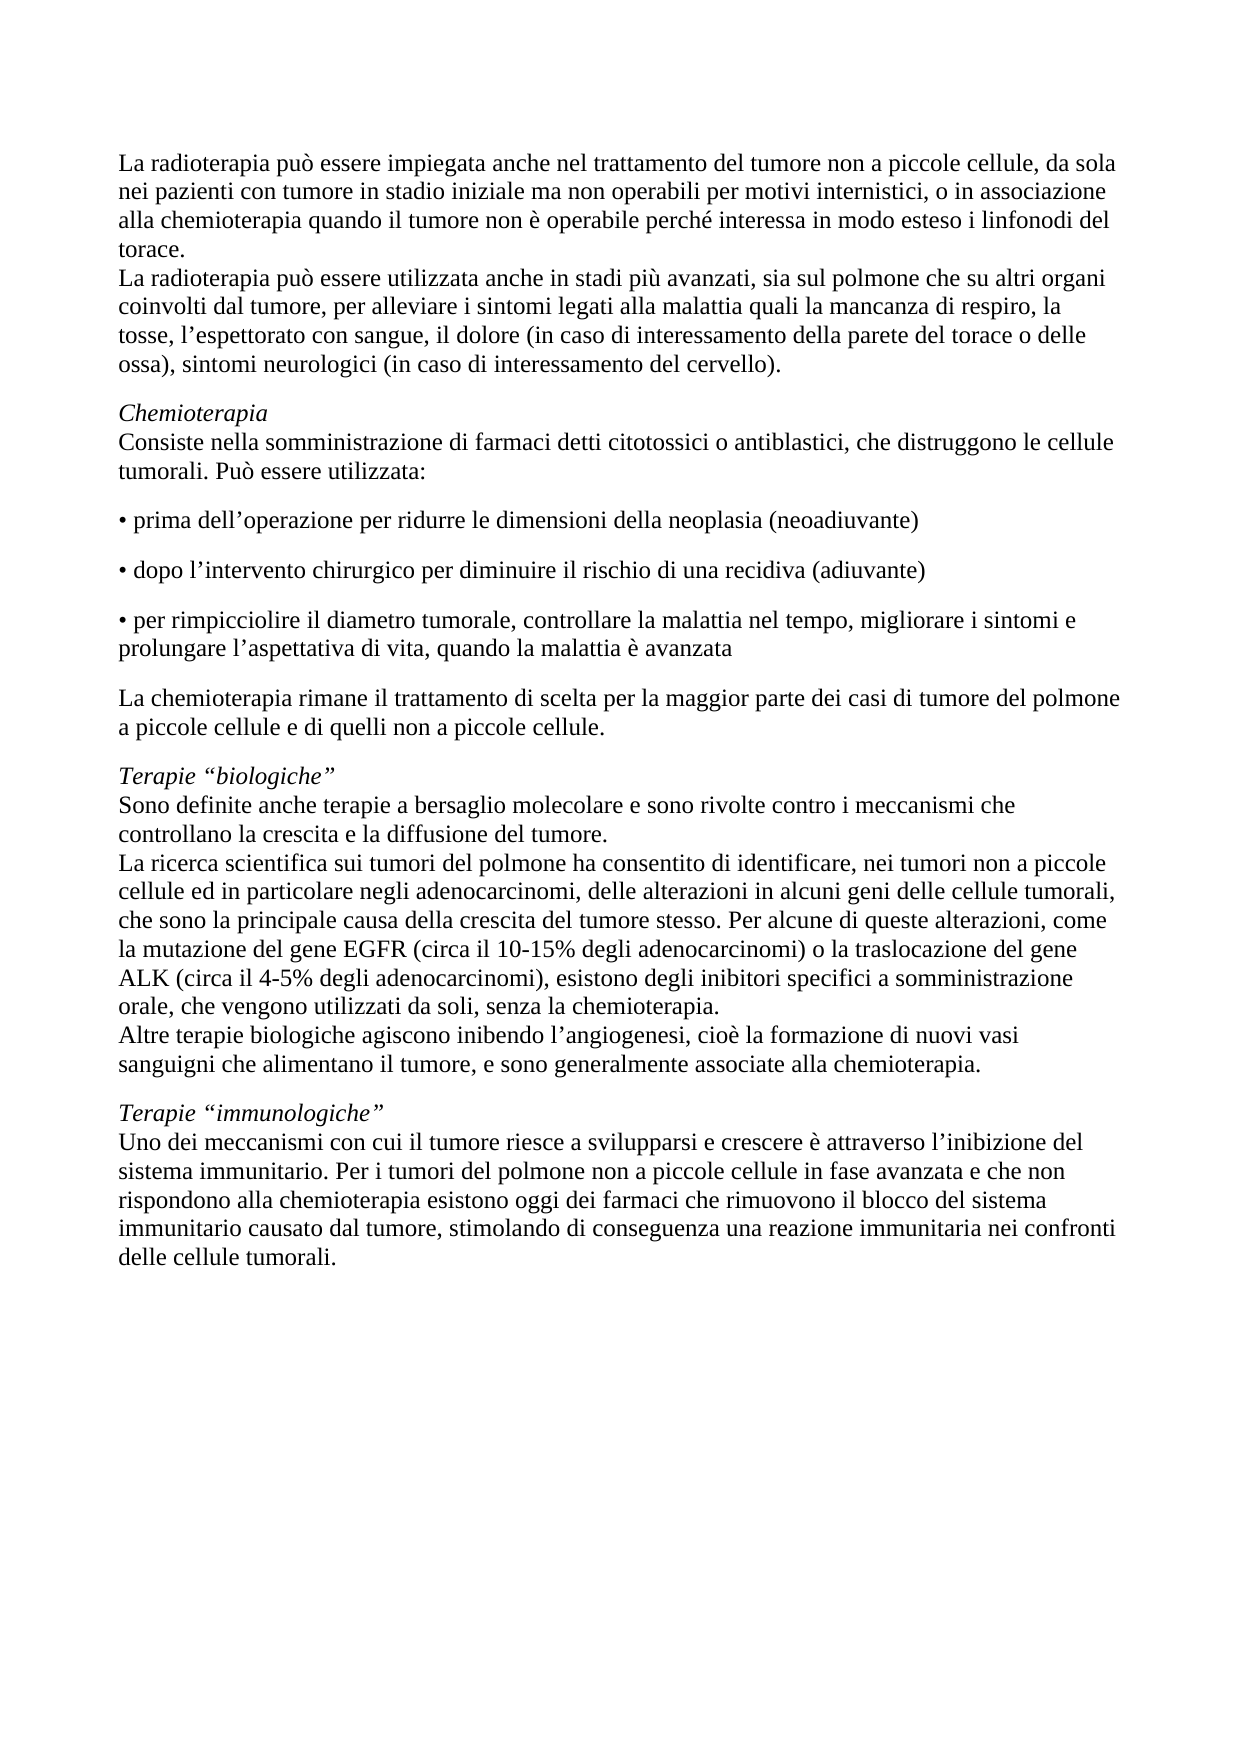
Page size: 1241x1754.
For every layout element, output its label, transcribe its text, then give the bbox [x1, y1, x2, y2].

text • per rimpicciolire il diametro tumorale, controllare la malattia nel tempo, migliorare i sintomi e prolungare l’aspettativa di vita, quando la malattia è avanzata [118, 605, 1122, 662]
text • prima dell’operazione per ridurre le dimensioni della neoplasia (neoadiuvante) [118, 506, 1122, 534]
text • dopo l’intervento chirurgico per diminuire il rischio di una recidiva (adiuvante) [118, 555, 1122, 584]
text La chemioterapia rimane il trattamento di scelta per la maggior parte dei casi di tumore del polmone a piccole cellule e di quelli non a piccole cellule. [118, 683, 1122, 741]
text La radioterapia può essere impiegata anche nel trattamento del tumore non a piccole cellule, da sola nei pazienti con tumore in stadio iniziale ma non operabili per motivi internistici, o in associazione alla chemioterapia quando il tumore non è operabile perché interessa in modo esteso i linfonodi del torace. La radioterapia può essere utilizzata anche in stadi più avanzati, sia sul polmone che su altri organi coinvolti dal tumore, per alleviare i sintomi legati alla malattia quali la mancanza di respiro, la tosse, l’espettorato con sangue, il dolore (in caso di interessamento della parete del torace o delle ossa), sintomi neurologici (in caso di interessamento del cervello). [118, 148, 1122, 378]
text Chemioterapia Consiste nella somministrazione di farmaci detti citotossici o antiblastici, che distruggono le cellule tumorali. Può essere utilizzata: [118, 398, 1122, 485]
text Terapie “biologiche” Sono definite anche terapie a bersaglio molecolare e sono rivolte contro i meccanismi che controllano la crescita e la diffusione del tumore. La ricerca scientifica sui tumori del polmone ha consentito di identificare, nei tumori non a piccole cellule ed in particolare negli adenocarcinomi, delle alterazioni in alcuni geni delle cellule tumorali, che sono la principale causa della crescita del tumore stesso. Per alcune di queste alterazioni, come la mutazione del gene EGFR (circa il 10-15% degli adenocarcinomi) o la traslocazione del gene ALK (circa il 4-5% degli adenocarcinomi), esistono degli inibitori specifici a somministrazione orale, che vengono utilizzati da soli, senza la chemioterapia. Altre terapie biologiche agiscono inibendo l’angiogenesi, cioè la formazione di nuovi vasi sanguigni che alimentano il tumore, e sono generalmente associate alla chemioterapia. [118, 761, 1122, 1078]
text Terapie “immunologiche” Uno dei meccanismi con cui il tumore riesce a svilupparsi e crescere è attraverso l’inibizione del sistema immunitario. Per i tumori del polmone non a piccole cellule in fase avanzata e che non rispondono alla chemioterapia esistono oggi dei farmaci che rimuovono il blocco del sistema immunitario causato dal tumore, stimolando di conseguenza una reazione immunitaria nei confronti delle cellule tumorali. [118, 1098, 1122, 1271]
